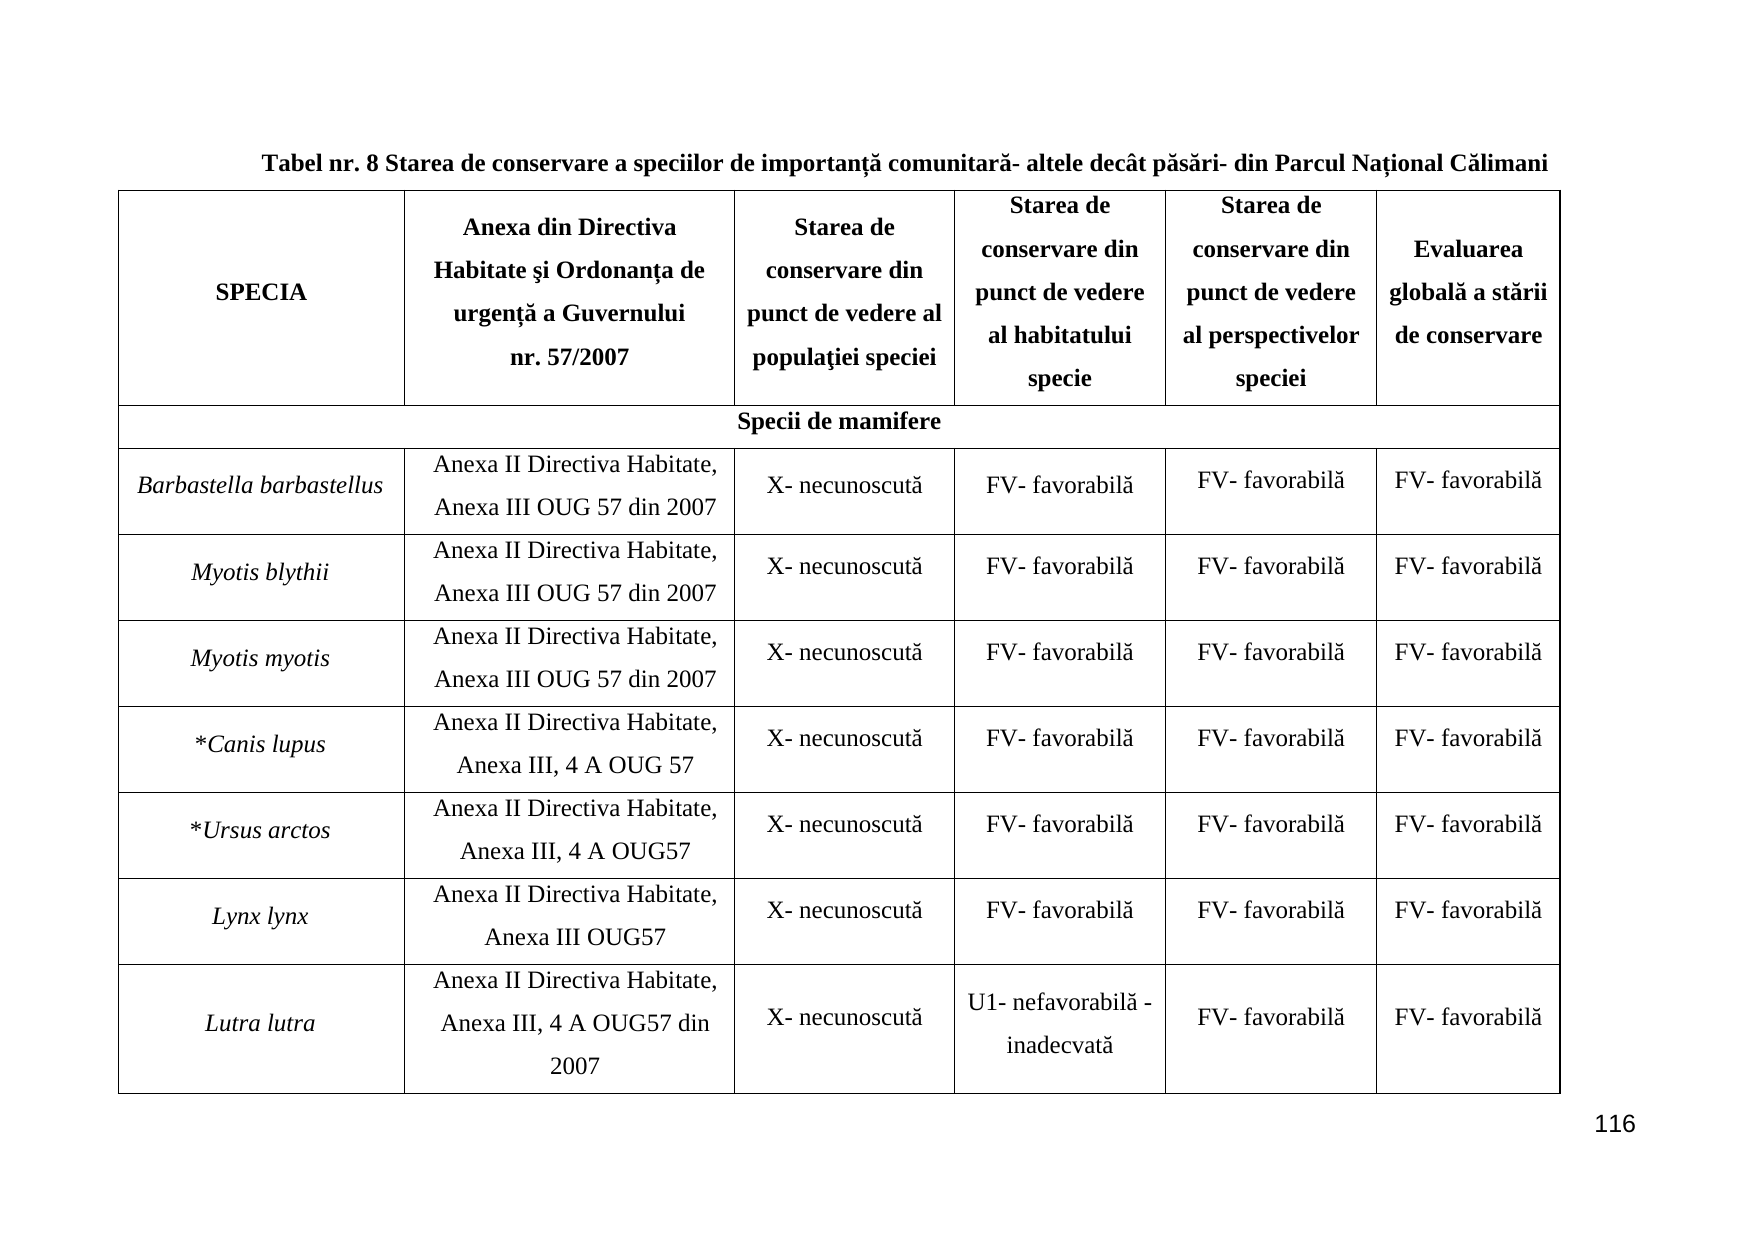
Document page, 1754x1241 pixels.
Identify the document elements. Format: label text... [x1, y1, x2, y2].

table_cell FV- favorabilă [1166, 535, 1376, 620]
table_cell Anexa II Directiva Habitate, Anexa III OUG57 [405, 879, 734, 964]
table_cell FV- favorabilă [1166, 621, 1376, 706]
table_cell *Canis lupus [119, 707, 404, 792]
table_cell FV- favorabilă [955, 707, 1165, 792]
table_cell Lynx lynx [119, 879, 404, 964]
table_cell FV- favorabilă [1166, 879, 1376, 964]
table_cell FV- favorabilă [1377, 879, 1559, 964]
table_cell FV- favorabilă [1377, 621, 1559, 706]
table_cell Anexa II Directiva Habitate, Anexa III OUG 57 din 2007 [405, 621, 734, 706]
table_cell Anexa II Directiva Habitate, Anexa III OUG 57 din 2007 [405, 449, 734, 534]
table_cell X- necunoscută [735, 879, 954, 964]
table_cell X- necunoscută [735, 793, 954, 878]
table_header Tabel nr. 8 Starea de conservare a speciilor de importanță comunitară- altele decât păsări- din Parcul Național Călimani [118, 148, 1560, 189]
table_cell FV- favorabilă [955, 879, 1165, 964]
table_cell FV- favorabilă [955, 449, 1165, 534]
table_cell Starea de conservare din punct de vedere al habitatului specie [955, 191, 1165, 405]
table_cell FV- favorabilă [1377, 707, 1559, 792]
table_cell FV- favorabilă [955, 535, 1165, 620]
table_cell Anexa II Directiva Habitate, Anexa III, 4 A OUG57 din 2007 [405, 965, 734, 1093]
table_cell FV- favorabilă [955, 621, 1165, 706]
table_cell *Ursus arctos [119, 793, 404, 878]
table_cell Starea de conservare din punct de vedere al populaţiei speciei [735, 191, 954, 405]
table_cell X- necunoscută [735, 621, 954, 706]
table_cell FV- favorabilă [1166, 449, 1376, 534]
table_cell Anexa din Directiva Habitate şi Ordonanța de urgență a Guvernului nr. 57/2007 [405, 191, 734, 405]
table_cell X- necunoscută [735, 965, 954, 1093]
table_cell Anexa II Directiva Habitate, Anexa III, 4 A OUG 57 [405, 707, 734, 792]
table_cell FV- favorabilă [1166, 707, 1376, 792]
table_cell FV- favorabilă [1377, 965, 1559, 1093]
table_cell Lutra lutra [119, 965, 404, 1093]
table_cell Anexa II Directiva Habitate, Anexa III OUG 57 din 2007 [405, 535, 734, 620]
table_cell FV- favorabilă [1377, 793, 1559, 878]
table_cell Specii de mamifere [119, 406, 1559, 448]
table_cell Starea de conservare din punct de vedere al perspectivelor speciei [1166, 191, 1376, 405]
table_cell Anexa II Directiva Habitate, Anexa III, 4 A OUG57 [405, 793, 734, 878]
table_cell FV- favorabilă [955, 793, 1165, 878]
table_cell FV- favorabilă [1166, 965, 1376, 1093]
table_cell X- necunoscută [735, 449, 954, 534]
table_cell Barbastella barbastellus [119, 449, 404, 534]
table_cell FV- favorabilă [1166, 793, 1376, 878]
table_cell FV- favorabilă [1377, 535, 1559, 620]
table_cell X- necunoscută [735, 535, 954, 620]
table_cell X- necunoscută [735, 707, 954, 792]
table_cell SPECIA [119, 191, 404, 405]
table_cell U1- nefavorabilă - inadecvată [955, 965, 1165, 1093]
table_cell Myotis myotis [119, 621, 404, 706]
table_cell Evaluarea globală a stării de conservare [1377, 191, 1559, 405]
table_cell FV- favorabilă [1377, 449, 1559, 534]
table_cell Myotis blythii [119, 535, 404, 620]
